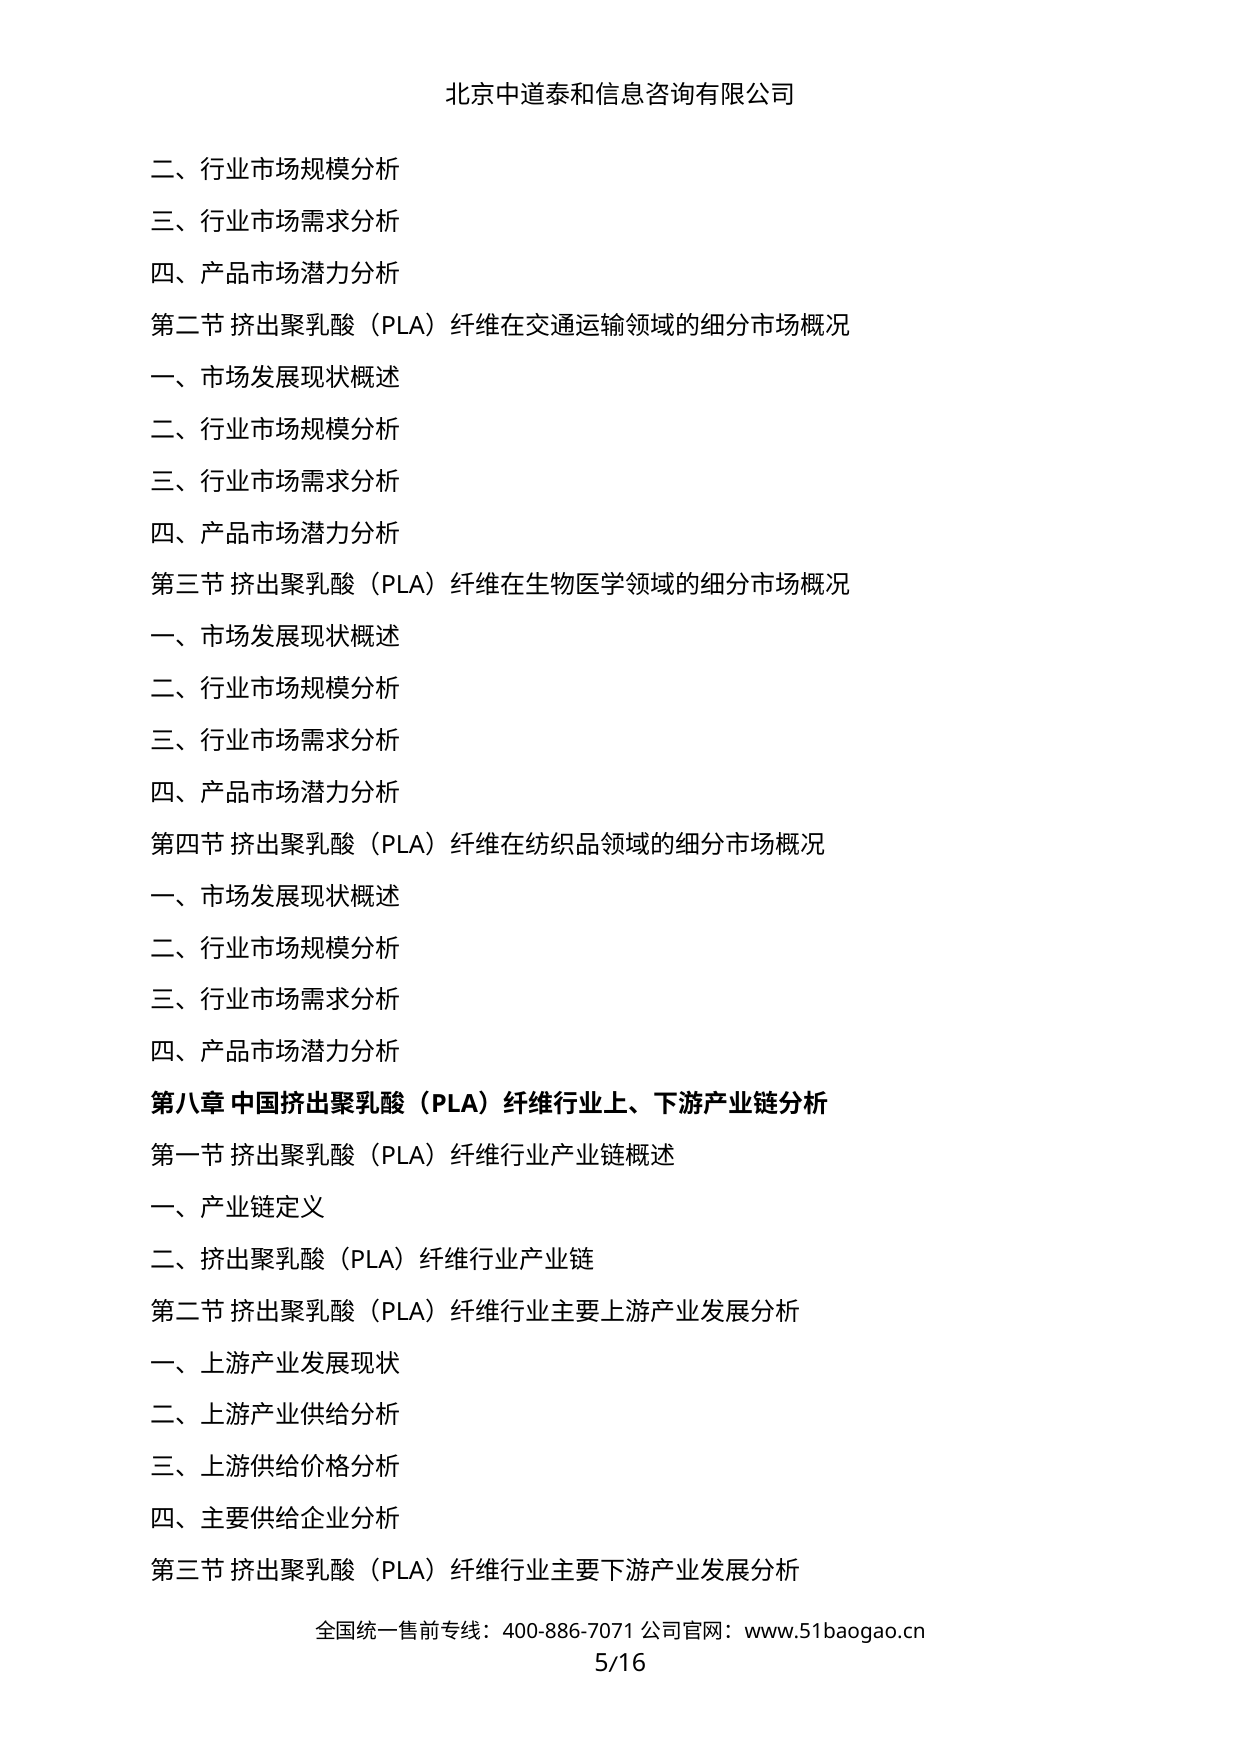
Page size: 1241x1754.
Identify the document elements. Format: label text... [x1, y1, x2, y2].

text 二、挤出聚乳酸（PLA）纤维行业产业链 [150, 1239, 1090, 1276]
text 二、行业市场规模分析 [150, 669, 1090, 705]
text 一、市场发展现状概述 [150, 617, 1090, 653]
text 三、行业市场需求分析 [150, 980, 1090, 1016]
text 第二节 挤出聚乳酸（PLA）纤维行业主要上游产业发展分析 [150, 1291, 1090, 1327]
text 第三节 挤出聚乳酸（PLA）纤维在生物医学领域的细分市场概况 [150, 565, 1090, 601]
text 二、行业市场规模分析 [150, 409, 1090, 446]
text 二、上游产业供给分析 [150, 1395, 1090, 1431]
text 第四节 挤出聚乳酸（PLA）纤维在纺织品领域的细分市场概况 [150, 824, 1090, 861]
text 二、行业市场规模分析 [150, 150, 1090, 186]
text 一、市场发展现状概述 [150, 357, 1090, 394]
text 三、行业市场需求分析 [150, 721, 1090, 757]
text 三、行业市场需求分析 [150, 202, 1090, 238]
text 二、行业市场规模分析 [150, 928, 1090, 964]
text 一、产业链定义 [150, 1187, 1090, 1224]
text 第八章 中国挤出聚乳酸（PLA）纤维行业上、下游产业链分析 [150, 1084, 1090, 1120]
text 三、行业市场需求分析 [150, 461, 1090, 497]
text 第二节 挤出聚乳酸（PLA）纤维在交通运输领域的细分市场概况 [150, 306, 1090, 342]
text 四、产品市场潜力分析 [150, 772, 1090, 809]
text 四、产品市场潜力分析 [150, 254, 1090, 290]
text 四、产品市场潜力分析 [150, 513, 1090, 549]
text 第三节 挤出聚乳酸（PLA）纤维行业主要下游产业发展分析 [150, 1551, 1090, 1587]
text 三、上游供给价格分析 [150, 1447, 1090, 1483]
text 四、产品市场潜力分析 [150, 1032, 1090, 1068]
text 一、上游产业发展现状 [150, 1343, 1090, 1379]
text 一、市场发展现状概述 [150, 876, 1090, 912]
text 第一节 挤出聚乳酸（PLA）纤维行业产业链概述 [150, 1136, 1090, 1172]
text 四、主要供给企业分析 [150, 1499, 1090, 1535]
